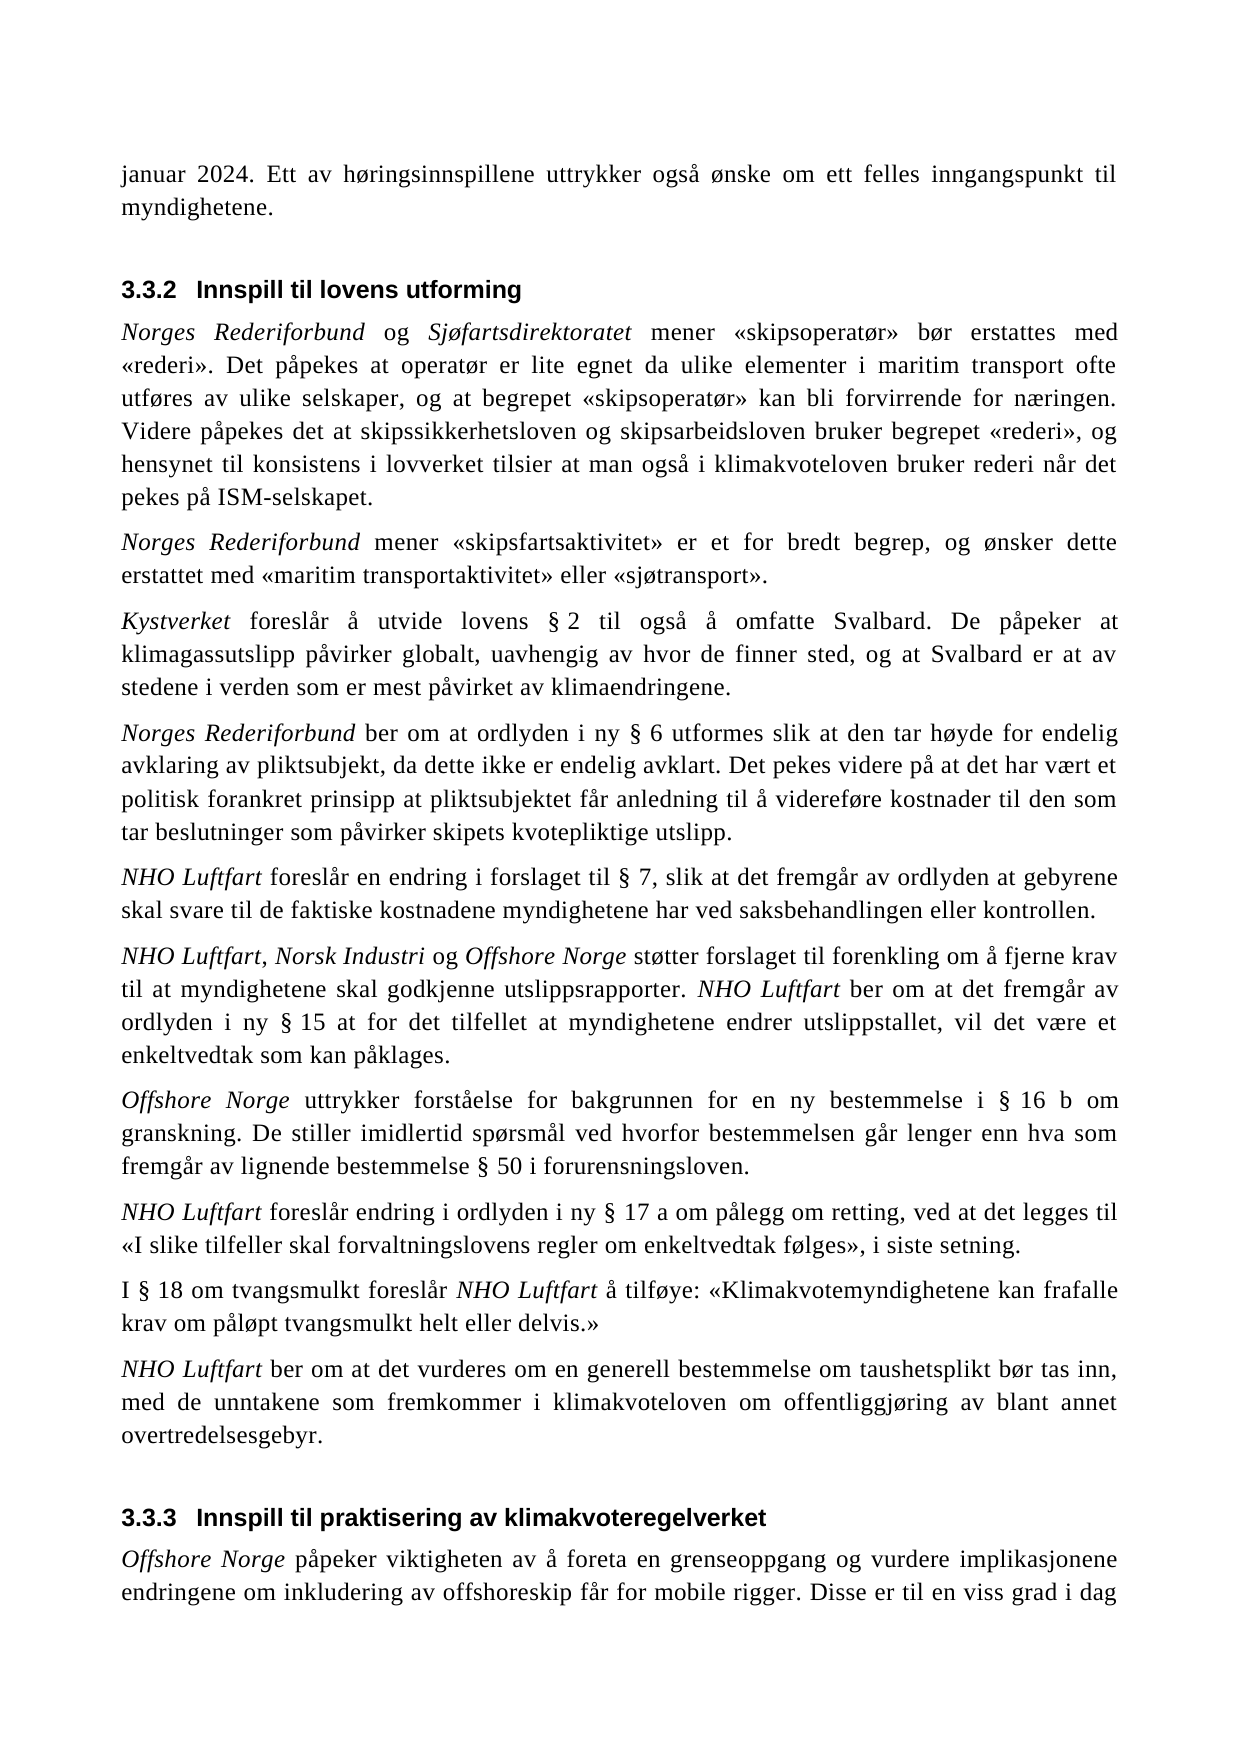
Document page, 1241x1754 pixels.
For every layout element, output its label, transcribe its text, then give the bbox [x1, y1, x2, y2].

text Norges Rederiforbund mener «skipsfartsaktivitet» er et for bredt begrep, og ønsker dette erstattet med «maritim transportaktivitet» eller «sjøtransport». [121, 527, 1119, 589]
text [121, 1544, 1119, 1606]
subtitle Innspill til lovens utforming [121, 276, 1119, 304]
text NHO Luftfart foreslår en endring i forslaget til § 7, slik at det fremgår av ordlyden at gebyrene skal svare til de faktiske kostnadene myndighetene har ved saksbehandlingen eller kontrollen. [121, 862, 1119, 924]
subtitle Innspill til praktisering av klimakvoteregelverket [121, 1503, 1119, 1532]
text Offshore Norge uttrykker forståelse for bakgrunnen for en ny bestemmelse i § 16 b om granskning. De stiller imidlertid spørsmål ved hvorfor bestemmelsen går lenger enn hva som fremgår av lignende bestemmelse § 50 i forurensningsloven. [121, 1085, 1119, 1180]
text NHO Luftfart, Norsk Industri og Offshore Norge støtter forslaget til forenkling om å fjerne krav til at myndighetene skal godkjenne utslippsrapporter. NHO Luftfart ber om at det fremgår av ordlyden i ny § 15 at for det tilfellet at myndighetene endrer utslippstallet, vil det være et enkeltvedtak som kan påklages. [121, 941, 1119, 1068]
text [121, 159, 1119, 221]
text NHO Luftfart ber om at det vurderes om en generell bestemmelse om taushetsplikt bør tas inn, med de unntakene som fremkommer i klimakvoteloven om offentliggjøring av blant annet overtredelsesgebyr. [121, 1354, 1119, 1449]
text Kystverket foreslår å utvide lovens § 2 til også å omfatte Svalbard. De påpeker at klimagassutslipp påvirker globalt, uavhengig av hvor de finner sted, og at Svalbard er at av stedene i verden som er mest påvirket av klimaendringene. [121, 606, 1119, 701]
text Norges Rederiforbund ber om at ordlyden i ny § 6 utformes slik at den tar høyde for endelig avklaring av pliktsubjekt, da dette ikke er endelig avklart. Det pekes videre på at det har vært et politisk forankret prinsipp at pliktsubjektet får anledning til å videreføre kostnader til den som tar beslutninger som påvirker skipets kvotepliktige utslipp. [121, 718, 1119, 845]
text I § 18 om tvangsmulkt foreslår NHO Luftfart å tilføye: «Klimakvotemyndighetene kan frafalle krav om påløpt tvangsmulkt helt eller delvis.» [121, 1275, 1119, 1337]
text Norges Rederiforbund og Sjøfartsdirektoratet mener «skipsoperatør» bør erstattes med «rederi». Det påpekes at operatør er lite egnet da ulike elementer i maritim transport ofte utføres av ulike selskaper, og at begrepet «skipsoperatør» kan bli forvirrende for næringen. Videre påpekes det at skipssikkerhetsloven og skipsarbeidsloven bruker begrepet «rederi», og hensynet til konsistens i lovverket tilsier at man også i klimakvoteloven bruker rederi når det pekes på ISM-selskapet. [121, 317, 1119, 511]
text NHO Luftfart foreslår endring i ordlyden i ny § 17 a om pålegg om retting, ved at det legges til «I slike tilfeller skal forvaltningslovens regler om enkeltvedtak følges», i siste setning. [121, 1197, 1119, 1259]
